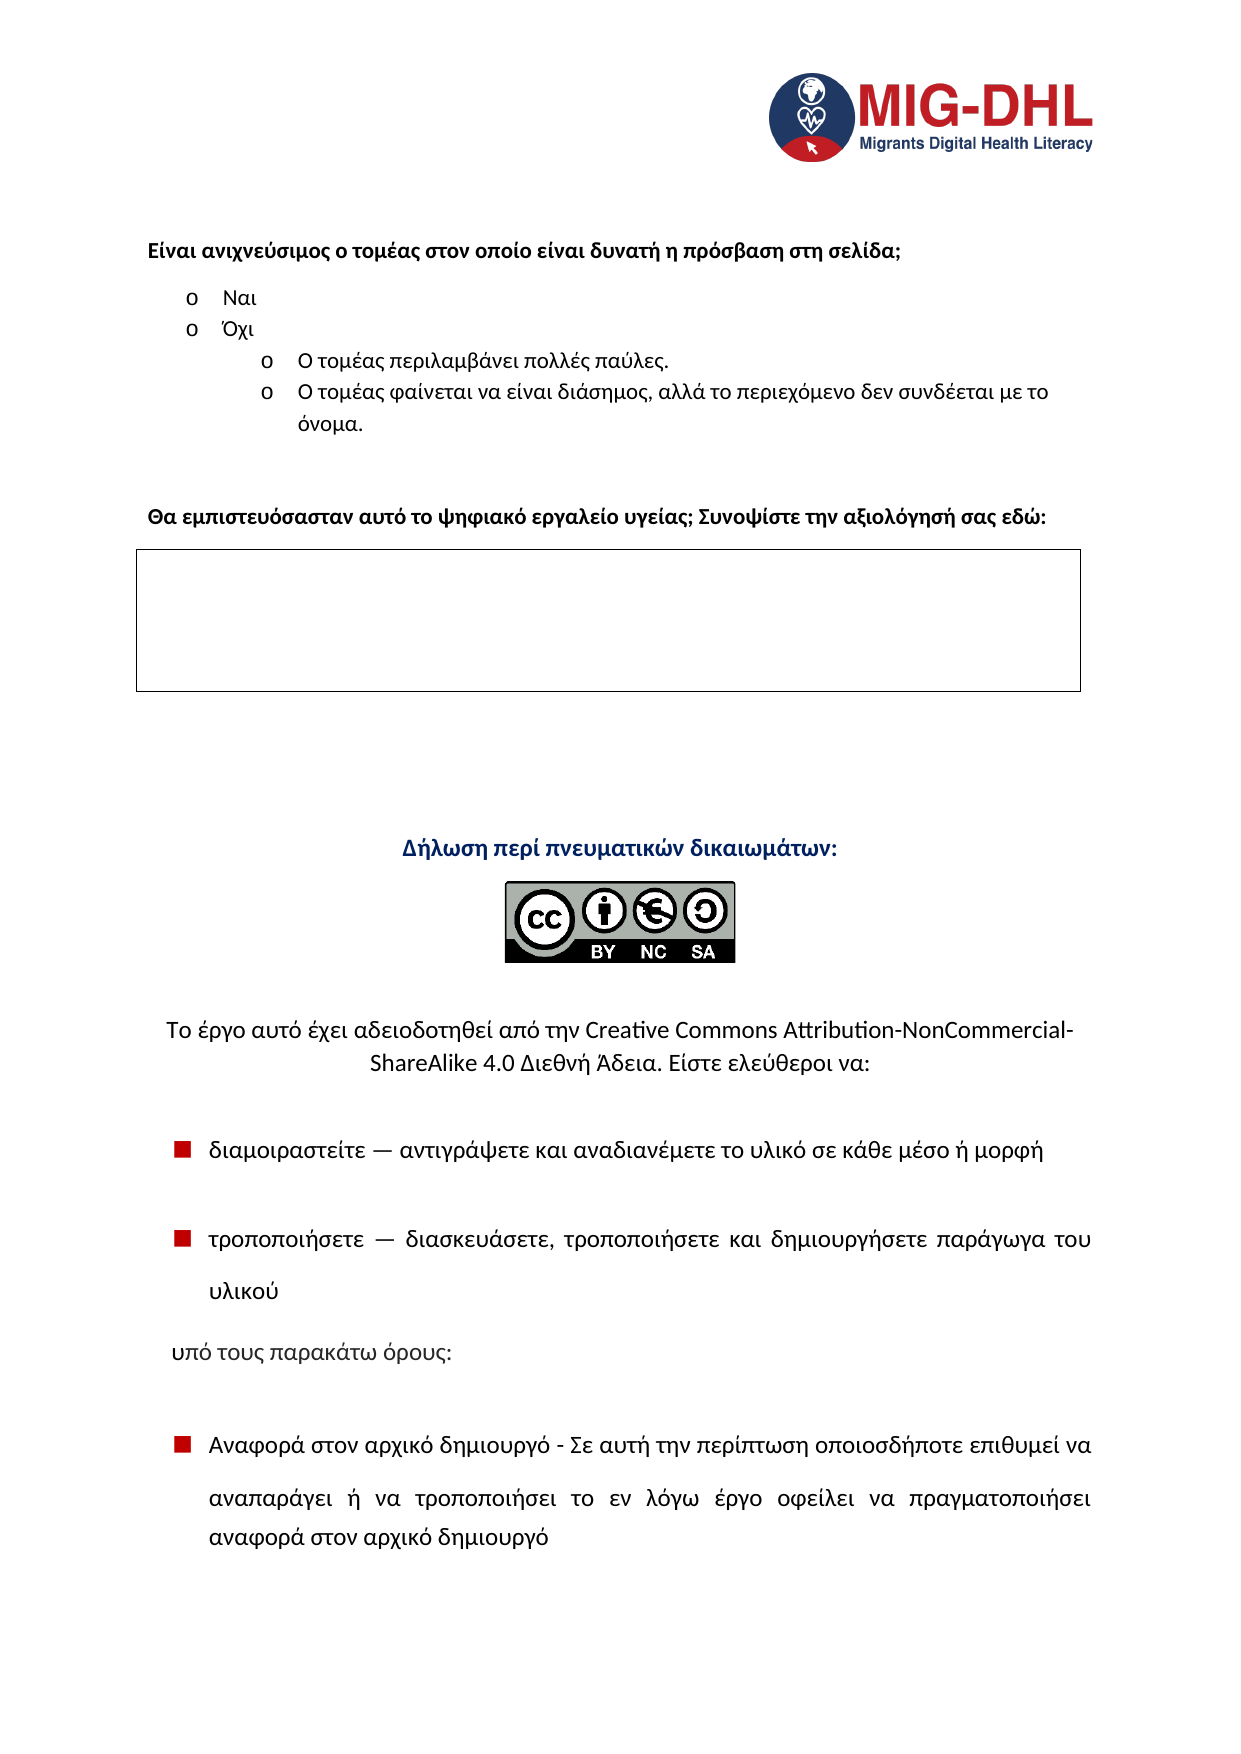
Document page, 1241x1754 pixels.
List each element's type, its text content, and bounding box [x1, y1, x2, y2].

table_header [137, 550, 1080, 691]
picture [504, 881, 736, 963]
list Αναφορά στον αρχικό δημιουργό - Σε αυτή την περίπτωση οποιοσδήποτε επιθυμεί να αναπαράγει ή να τροποποιήσει το εν λόγω έργο οφείλει να πραγματοποιήσει αναφορά στον αρχικό δημιουργό [171, 1404, 1093, 1552]
list Όχι [185, 314, 1093, 344]
text υπό τους παρακάτω όρους: [171, 1336, 1093, 1366]
picture [769, 73, 1093, 162]
text Είναι ανιχνεύσιμος ο τομέας στον οποίο είναι δυνατή η πρόσβαση στη σελίδα; [148, 236, 1093, 264]
list Ναι [185, 283, 1093, 312]
text Το έργο αυτό έχει αδειοδοτηθεί από την Creative Commons Attribution-NonCommercial-ShareAlike 4.0 Διεθνή Άδεια. Είστε ελεύθεροι να: [148, 981, 1093, 1078]
list τροποποιήσετε — διασκευάσετε, τροποποιήσετε και δημιουργήσετε παράγωγα του υλικού [171, 1198, 1093, 1306]
list διαμοιραστείτε — αντιγράψετε και αναδιανέμετε το υλικό σε κάθε μέσο ή μορφή [171, 1109, 1093, 1178]
text Δήλωση περί πνευματικών δικαιωμάτων: [148, 832, 1093, 863]
list Ο τομέας φαίνεται να είναι διάσημος, αλλά το περιεχόμενο δεν συνδέεται με το όνομα. [260, 377, 1093, 437]
text Θα εμπιστευόσασταν αυτό το ψηφιακό εργαλείο υγείας; Συνοψίστε την αξιολόγησή σας εδώ: [148, 502, 1093, 531]
list Ο τομέας περιλαμβάνει πολλές παύλες. [260, 346, 1093, 375]
